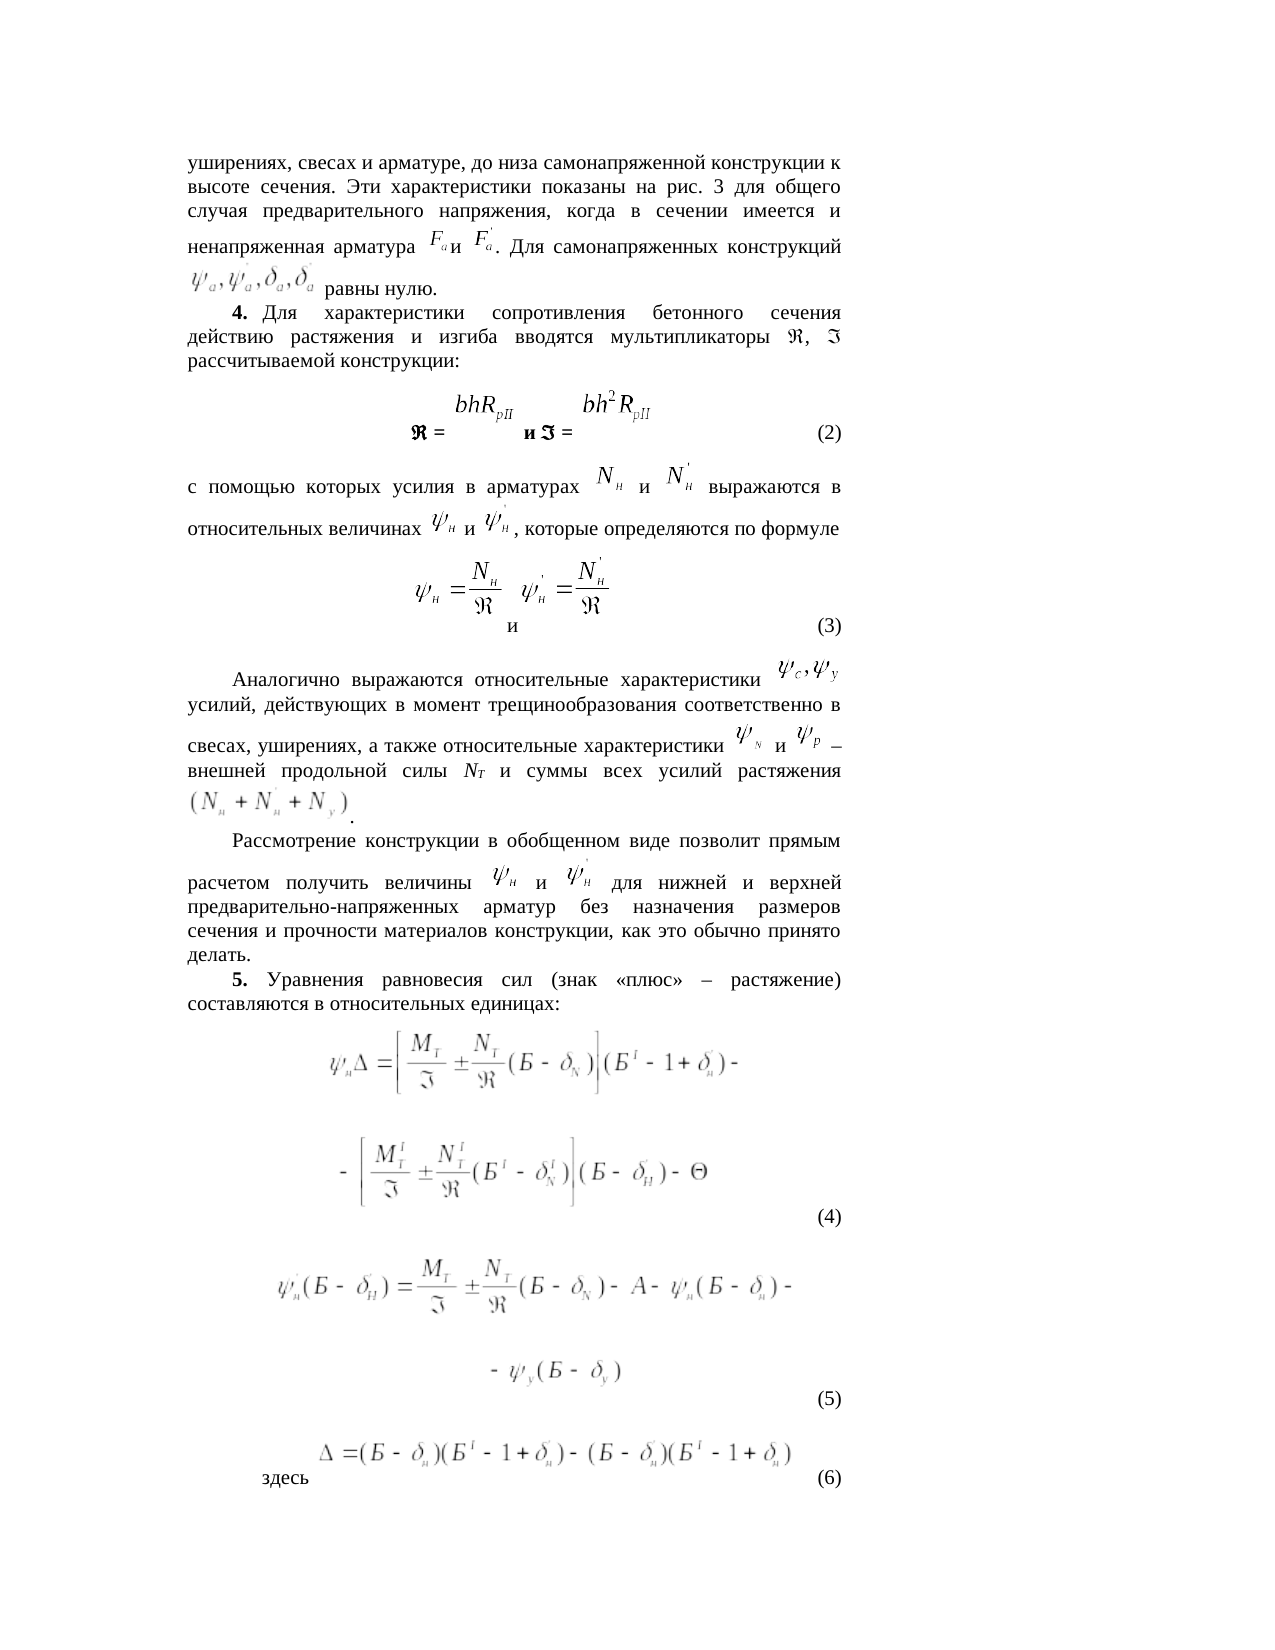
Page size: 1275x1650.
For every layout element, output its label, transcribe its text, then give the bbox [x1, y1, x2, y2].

text и (3) [187, 553, 842, 637]
text здесь (6) [187, 1434, 842, 1489]
text 5. Уравнения равновесия сил (знак «плюс» – растяжение) составляются в относительных единицах: [187, 966, 842, 1014]
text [187, 150, 842, 300]
text Аналогично выражаются относительные характеристики усилий, действующих в момент трещинообразования соответственно в свесах, уширениях, а также относительные характеристики и – внешней продольной силы NТ и суммы всех усилий растяжения . [187, 649, 842, 828]
text (4) [187, 1135, 842, 1228]
list Для характеристики сопротивления бетонного сечения действию растяжения и изгиба вводятся мультипликаторы , рассчитываемой конструкции: [187, 300, 842, 372]
text = и = (2) [187, 384, 842, 444]
text с помощью которых усилия в арматурах и выражаются в относительных величинах и , которые определяются по формуле [187, 456, 842, 540]
text Рассмотрение конструкции в обобщенном виде позволит прямым расчетом получить величины и для нижней и верхней предварительно-напряженных арматур без назначения размеров сечения и прочности материалов конструкции, как это обычно принято делать. [187, 828, 842, 966]
text (5) [187, 1355, 842, 1409]
